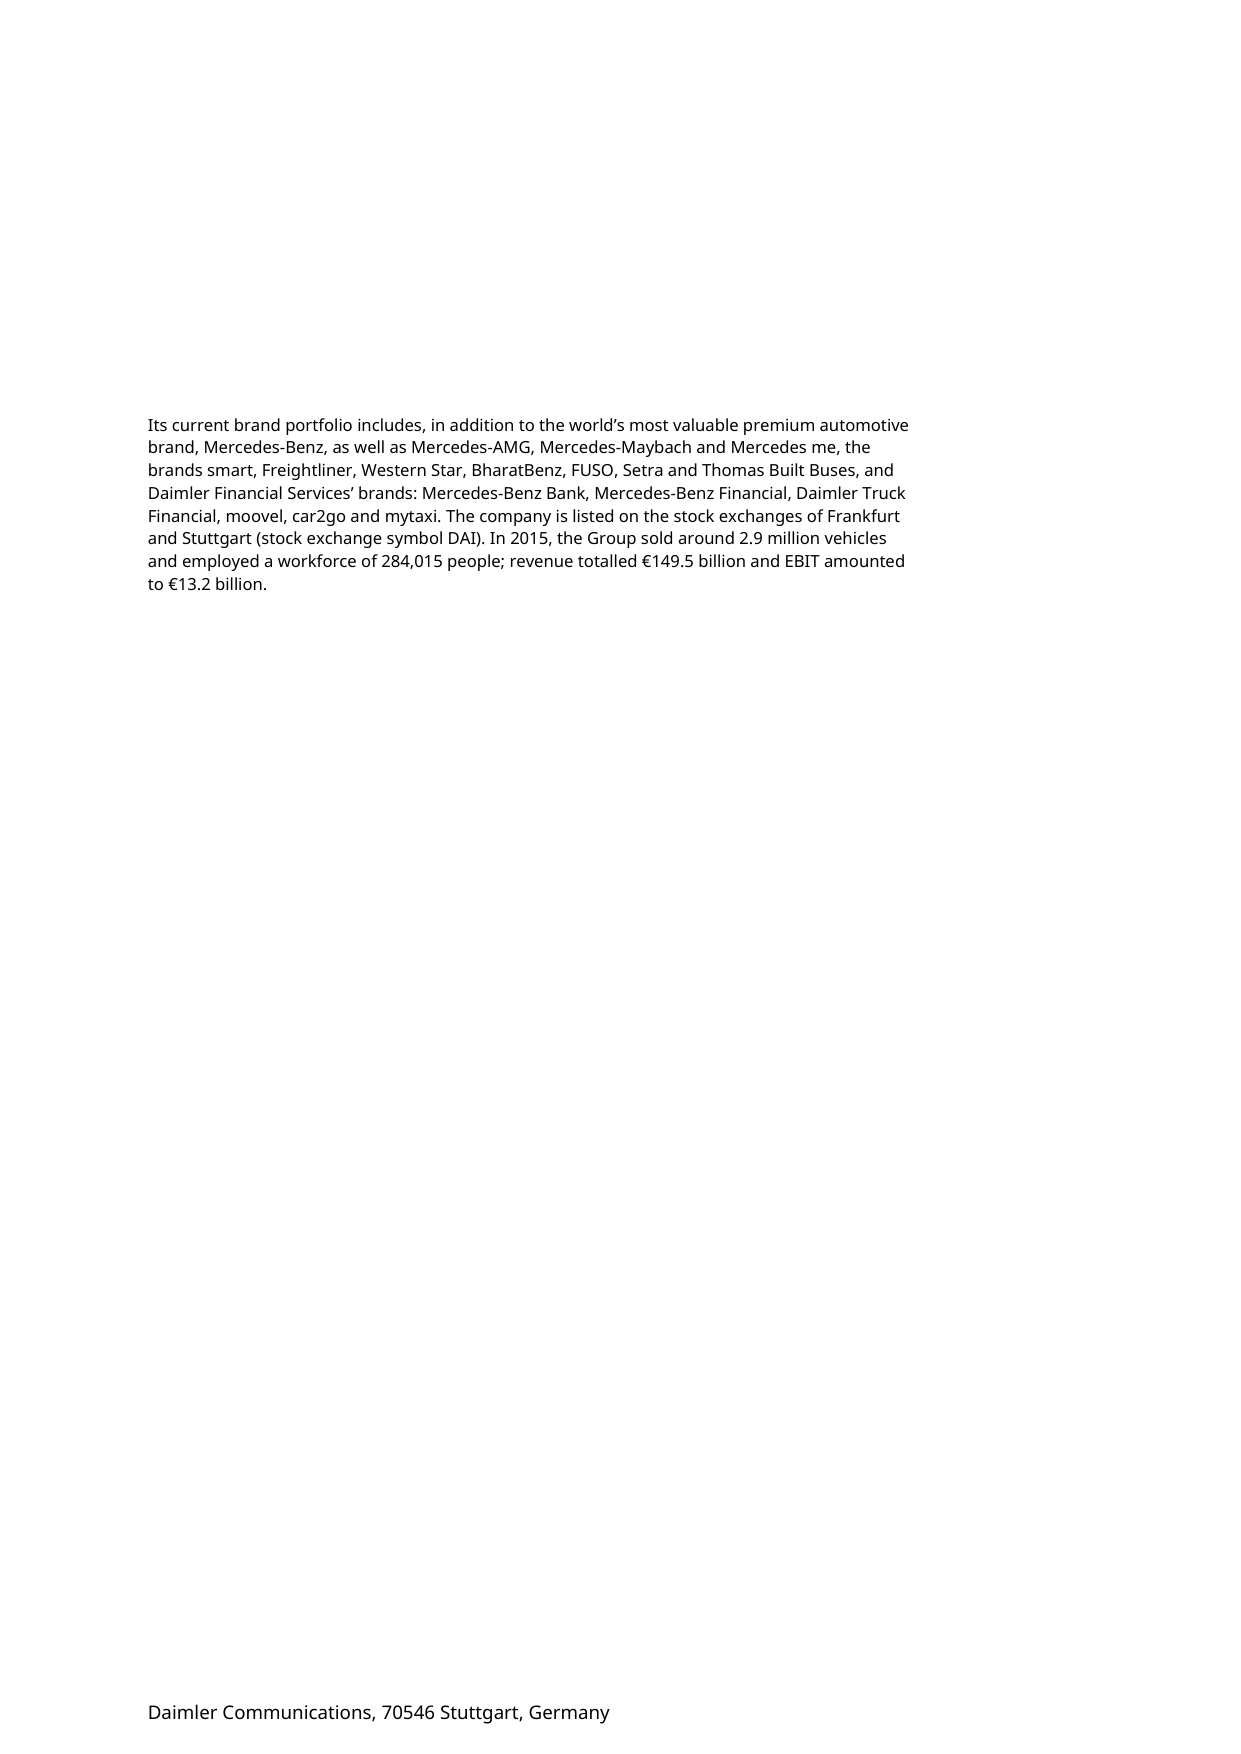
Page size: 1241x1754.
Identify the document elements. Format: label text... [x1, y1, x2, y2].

text Its current brand portfolio includes, in addition to the world’s most valuable premium automotive brand, Mercedes-Benz, as well as Mercedes-AMG, Mercedes-Maybach and Mercedes me, the brands smart, Freightliner, Western Star, BharatBenz, FUSO, Setra and Thomas Built Buses, and Daimler Financial Services’ brands: Mercedes-Benz Bank, Mercedes-Benz Financial, Daimler Truck Financial, moovel, car2go and mytaxi. The company is listed on the stock exchanges of Frankfurt and Stuttgart (stock exchange symbol DAI). In 2015, the Group sold around 2.9 million vehicles and employed a workforce of 284,015 people; revenue totalled €149.5 billion and EBIT amounted to €13.2 billion. [148, 413, 915, 595]
